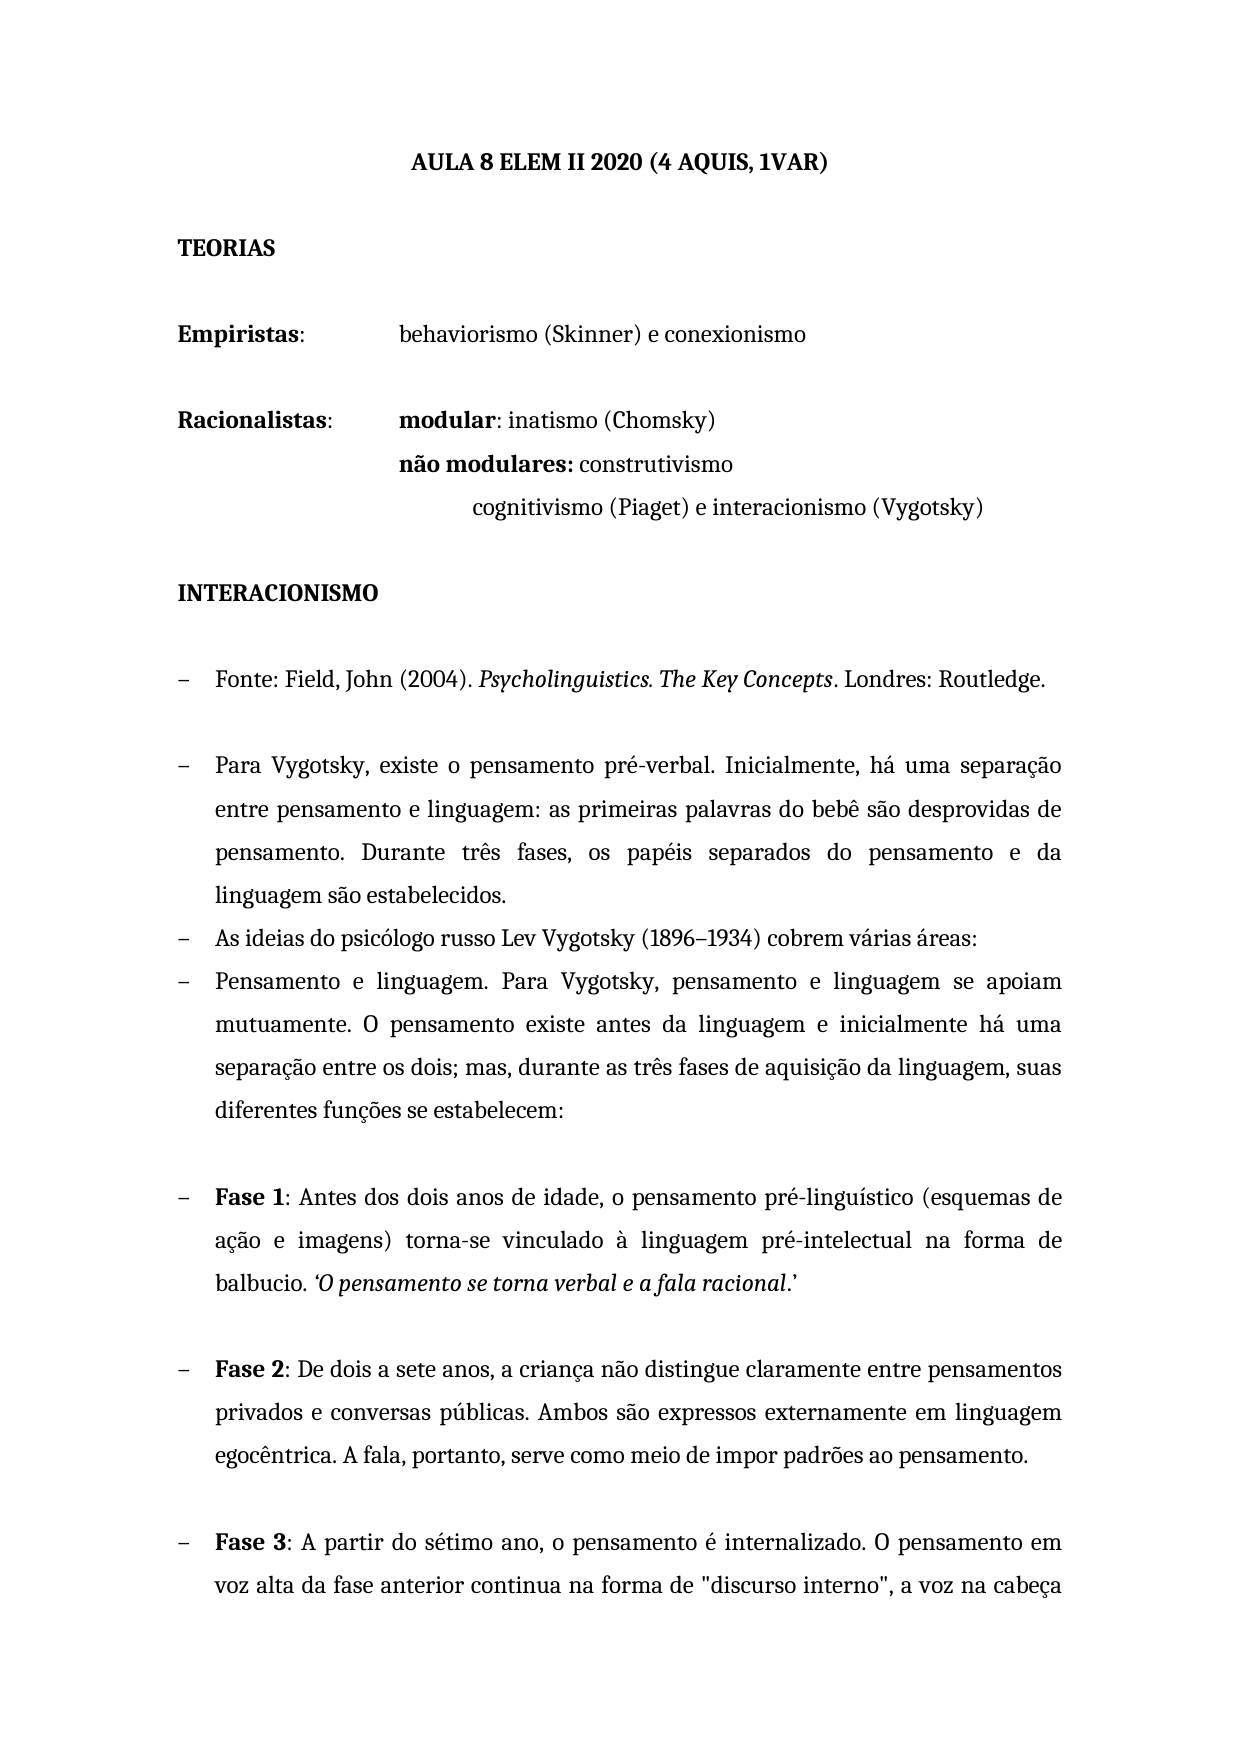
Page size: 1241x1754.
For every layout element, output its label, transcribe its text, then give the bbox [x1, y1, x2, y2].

list Fase 2: De dois a sete anos, a criança não distingue claramente entre pensamentos privados e conversas públicas. Ambos são expressos externamente em linguagem egocêntrica. A fala, portanto, serve como meio de impor padrões ao pensamento. [177, 1355, 1063, 1470]
text não modulares: construtivismo [325, 449, 1063, 478]
text cognitivismo (Piaget) e interacionismo (Vygotsky) [472, 493, 1063, 521]
list Pensamento e linguagem. Para Vygotsky, pensamento e linguagem se apoiam mutuamente. O pensamento existe antes da linguagem e inicialmente há uma separação entre os dois; mas, durante as três fases de aquisição da linguagem, suas diferentes funções se estabelecem: [177, 967, 1063, 1125]
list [177, 1528, 1063, 1599]
list Fonte: Field, John (2004). Psycholinguistics. The Key Concepts. Londres: Routledge. [177, 665, 1063, 694]
text AULA 8 ELEM II 2020 (4 AQUIS, 1VAR) [177, 148, 1063, 176]
text Empiristas: behaviorismo (Skinner) e conexionismo [177, 320, 1063, 349]
list Para Vygotsky, existe o pensamento pré-verbal. Inicialmente, há uma separação entre pensamento e linguagem: as primeiras palavras do bebê são desprovidas de pensamento. Durante três fases, os papéis separados do pensamento e da linguagem são estabelecidos. [177, 751, 1063, 909]
list Fase 1: Antes dos dois anos de idade, o pensamento pré-linguístico (esquemas de ação e imagens) torna-se vinculado à linguagem pré-intelectual na forma de balbucio. ‘O pensamento se torna verbal e a fala racional.’ [177, 1183, 1063, 1298]
text INTERACIONISMO [177, 579, 1063, 608]
text TEORIAS [177, 234, 1063, 263]
list As ideias do psicólogo russo Lev Vygotsky (1896–1934) cobrem várias áreas: [177, 924, 1063, 953]
text Racionalistas: modular: inatismo (Chomsky) [177, 406, 1063, 435]
